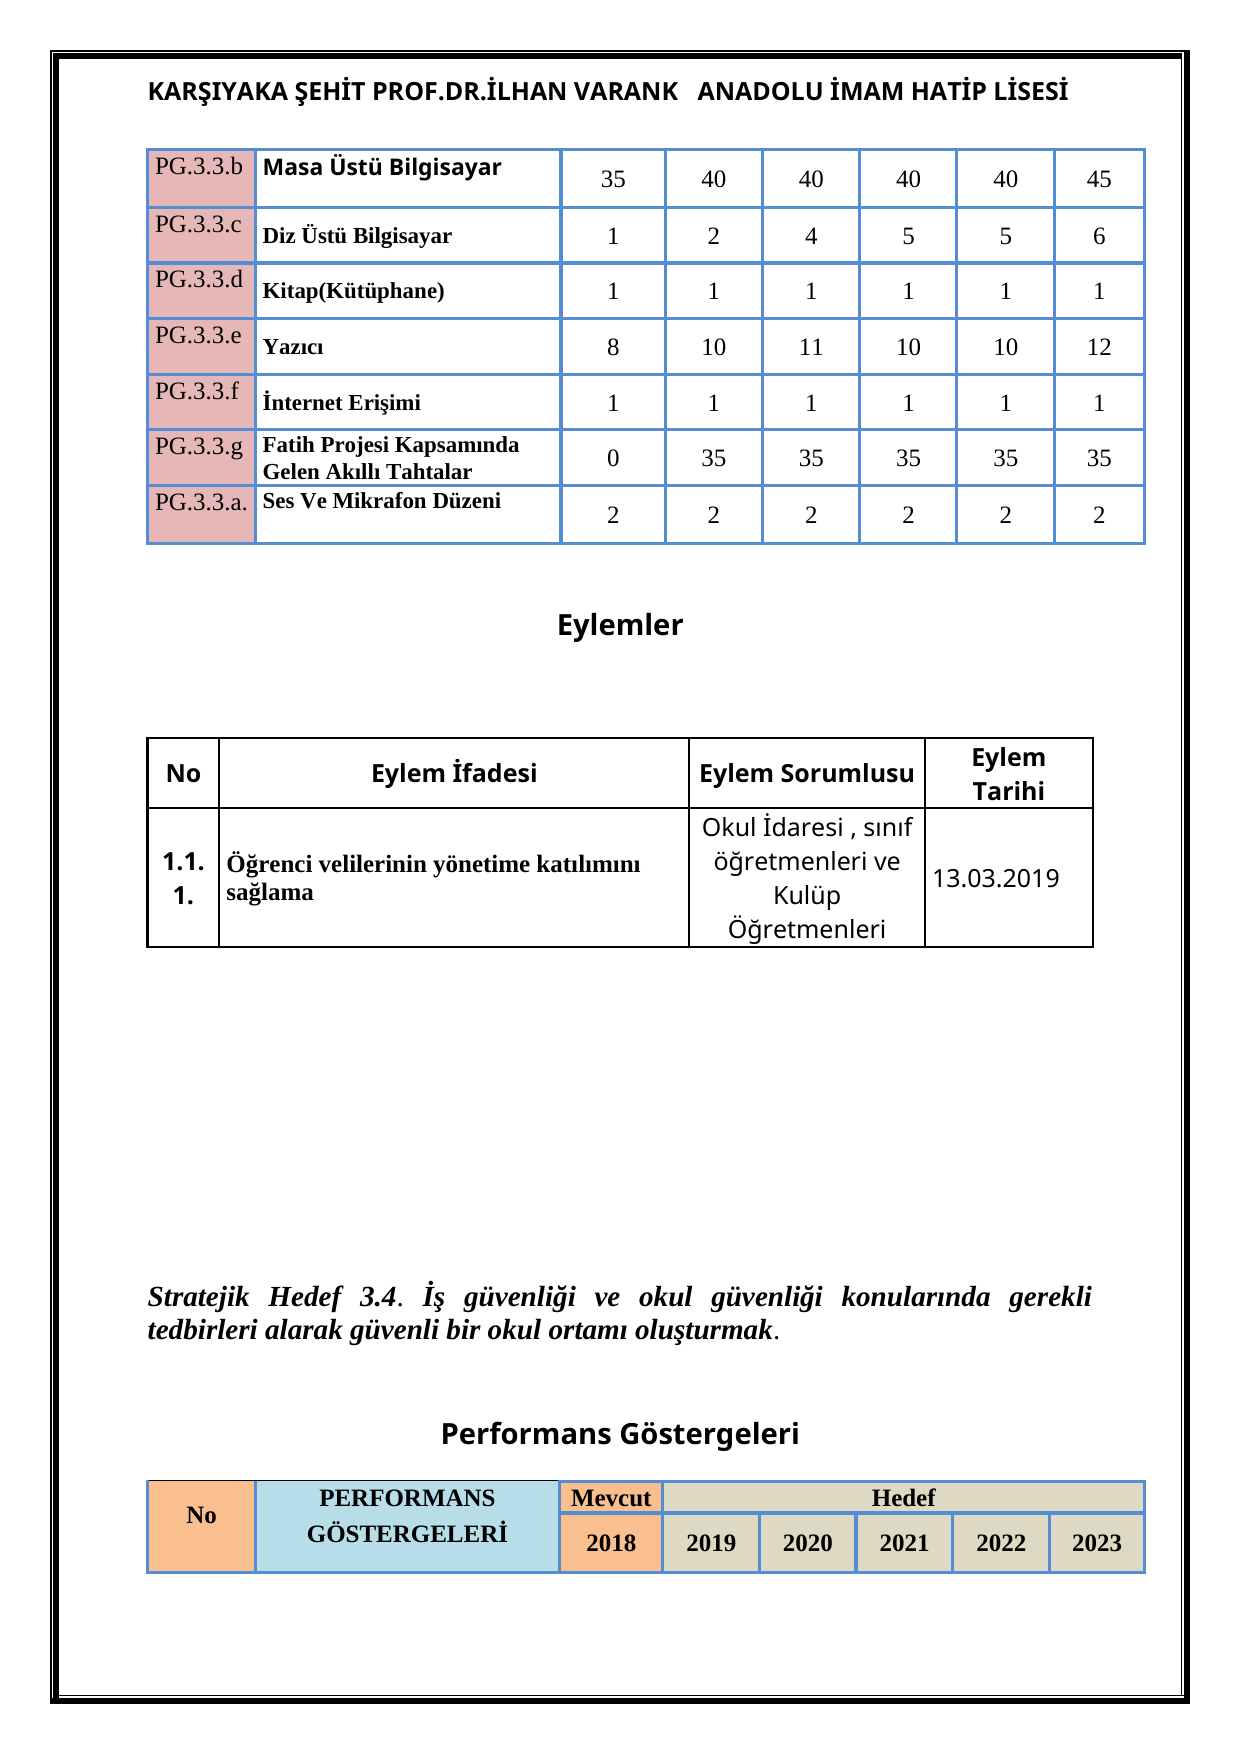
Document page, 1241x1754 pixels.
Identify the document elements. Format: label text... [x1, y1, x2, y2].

table_cell 2020 [761, 1515, 854, 1571]
table_cell 2019 [664, 1515, 758, 1571]
table_cell 10 [861, 320, 955, 373]
table_cell 35 [861, 431, 955, 484]
table_cell 1 [861, 265, 955, 317]
table_cell Kitap(Kütüphane) [257, 265, 559, 317]
table_cell Öğrenci velilerinin yönetime katılımını sağlama [220, 809, 688, 946]
table_cell 2021 [858, 1515, 951, 1571]
table_cell 1 [1056, 265, 1143, 317]
table_header Eylem İfadesi [220, 739, 688, 807]
table_cell 40 [667, 151, 761, 206]
table_cell 2023 [1051, 1515, 1143, 1571]
table_cell Masa Üstü Bilgisayar [257, 151, 559, 206]
table_cell 35 [563, 151, 664, 206]
table_cell 1 [563, 209, 664, 261]
table_cell 1 [667, 376, 761, 428]
table_cell 2 [667, 209, 761, 261]
table_cell 2018 [561, 1515, 661, 1571]
table_cell 8 [563, 320, 664, 373]
table_cell Okul İdaresi , sınıf öğretmenleri ve Kulüp Öğretmenleri [690, 809, 924, 946]
table_cell 1 [958, 376, 1053, 428]
table_cell Fatih Projesi Kapsamında Gelen Akıllı Tahtalar [257, 431, 559, 484]
table_cell 1 [1056, 376, 1143, 428]
table_cell 13.03.2019 [926, 809, 1092, 946]
table_cell 6 [1056, 209, 1143, 261]
table_cell 2 [764, 487, 858, 542]
table_cell 1 [667, 265, 761, 317]
table_cell 2 [667, 487, 761, 542]
table_cell 35 [764, 431, 858, 484]
table_header Eylem Sorumlusu [690, 739, 924, 807]
table_cell 2 [958, 487, 1053, 542]
table_cell 1 [764, 265, 858, 317]
table_header Mevcut [561, 1483, 661, 1511]
table_cell İnternet Erişimi [257, 376, 559, 428]
table_cell 4 [764, 209, 858, 261]
table_cell 2022 [954, 1515, 1048, 1571]
table_cell 10 [958, 320, 1053, 373]
table_header No [149, 739, 218, 807]
table_cell PG.3.3.g [149, 431, 254, 484]
text Performans Göstergeleri [147, 1413, 1093, 1453]
text Eylemler [147, 604, 1093, 644]
table_cell 35 [667, 431, 761, 484]
table_cell 1 [765, 377, 857, 427]
table_cell 12 [1056, 320, 1143, 373]
table_cell PG.3.3.c [149, 209, 254, 261]
table_cell PG.3.3.a. [149, 487, 254, 542]
table_header No [149, 1481, 254, 1571]
table_cell 0 [563, 431, 664, 484]
table_cell 2 [1056, 487, 1143, 542]
table_header Hedef [664, 1483, 1143, 1511]
table_cell 1 [563, 376, 664, 428]
table_cell 35 [1056, 431, 1143, 484]
table_cell 10 [667, 320, 761, 373]
table_cell 45 [1056, 151, 1143, 206]
table_cell 40 [861, 151, 955, 206]
table_cell PG.3.3.d [149, 265, 254, 317]
table_cell 2 [861, 487, 955, 542]
table_header Eylem Tarihi [926, 739, 1092, 807]
text Stratejik Hedef 3.4. İş güvenliği ve okul güvenliği konularında gerekli tedbirleri alarak güvenli bir okul ortamı oluşturmak. [147, 1279, 1093, 1347]
table_cell 1.1.1. [149, 809, 218, 946]
table_cell Ses Ve Mikrafon Düzeni [257, 487, 559, 542]
table_cell PG.3.3.e [149, 320, 254, 373]
table_cell Diz Üstü Bilgisayar [257, 209, 559, 261]
table_cell 1 [563, 265, 664, 317]
table_cell PG.3.3.b [149, 151, 254, 206]
table_cell 5 [861, 209, 955, 261]
table_cell 1 [958, 265, 1053, 317]
table_cell 40 [958, 151, 1053, 206]
table_cell 35 [958, 431, 1053, 484]
table_cell 11 [764, 320, 858, 373]
table_cell PG.3.3.f [149, 376, 254, 428]
table_cell 40 [764, 151, 858, 206]
table_cell 1 [861, 376, 955, 428]
table_cell 5 [958, 209, 1053, 261]
table_cell 2 [563, 487, 664, 542]
table_cell Yazıcı [257, 320, 559, 373]
table_header PERFORMANS GÖSTERGELERİ [257, 1481, 558, 1571]
